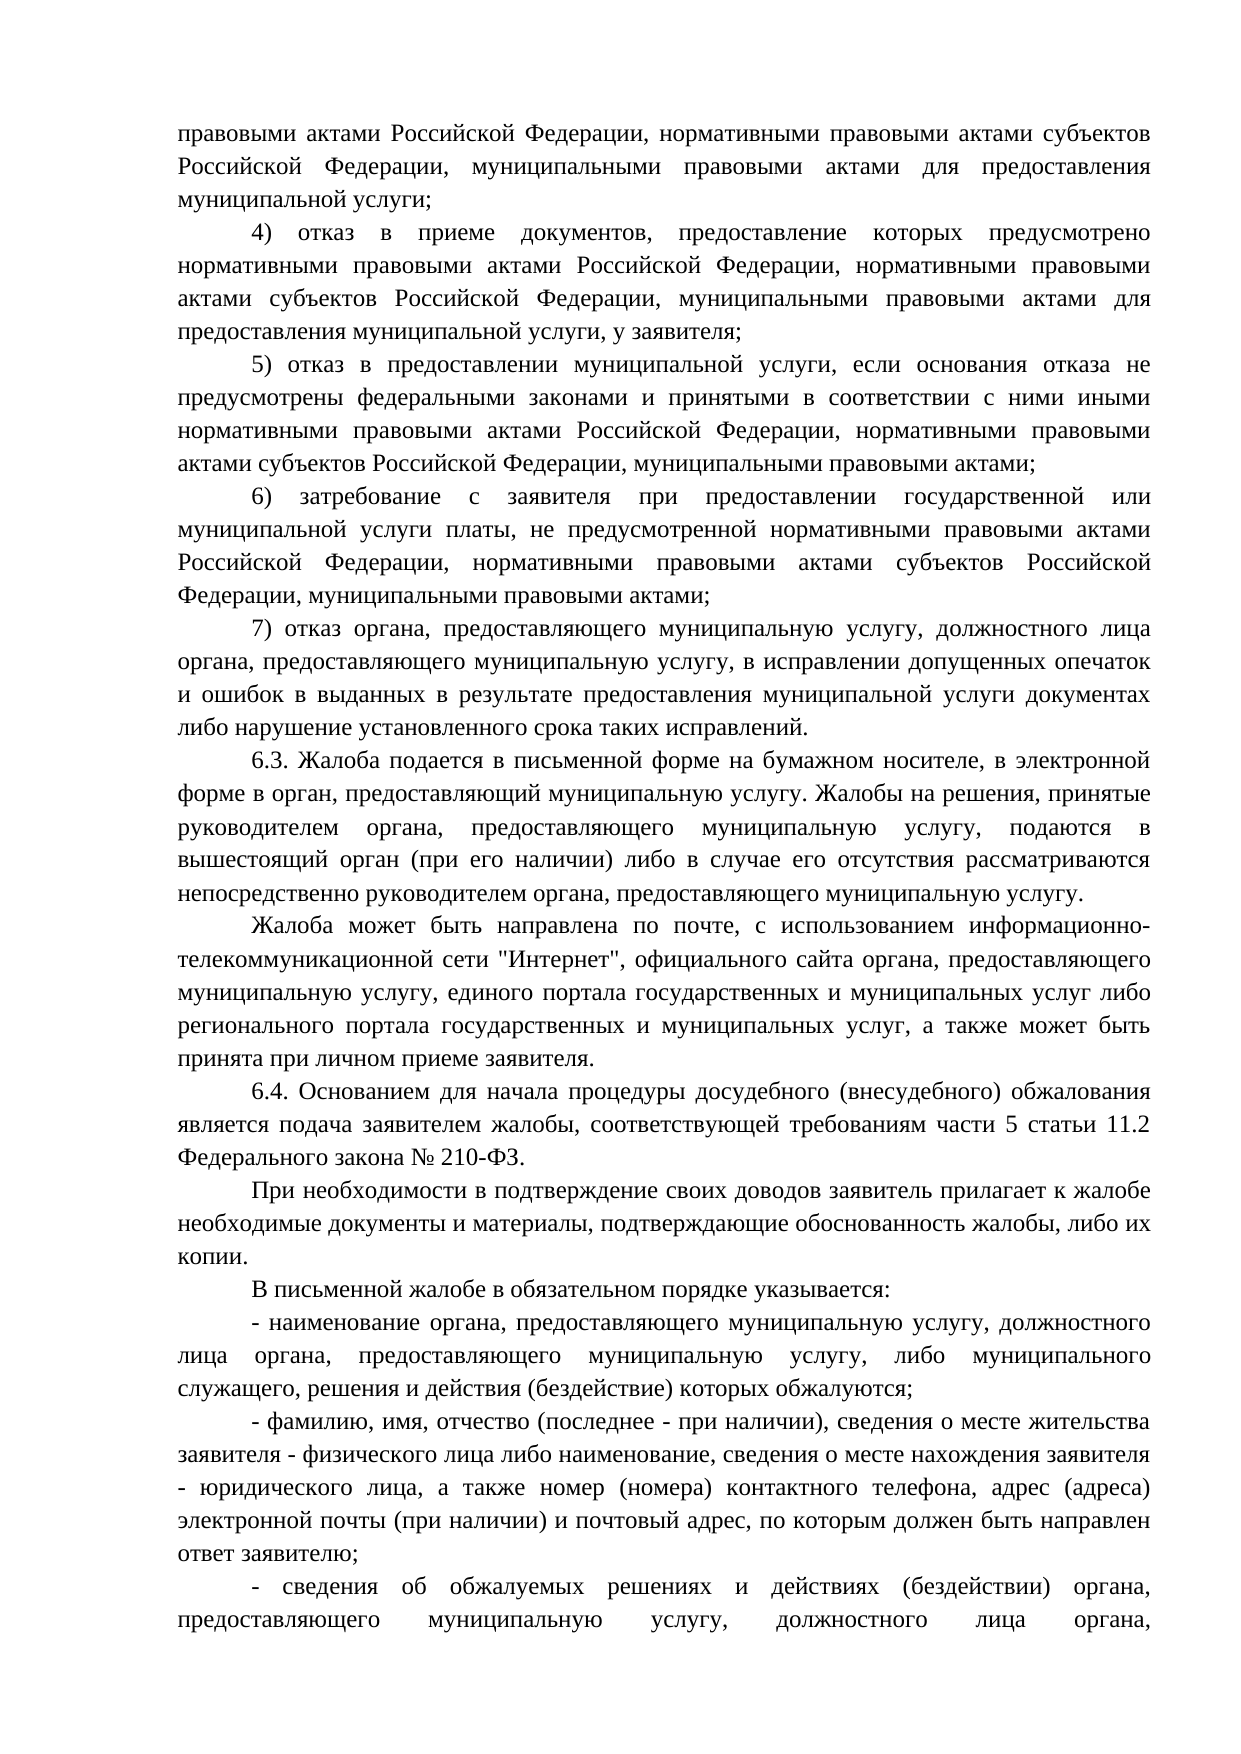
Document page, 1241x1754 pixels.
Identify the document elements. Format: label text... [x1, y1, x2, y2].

text 6) затребование с заявителя при предоставлении государственной или муниципальной услуги платы, не предусмотренной нормативными правовыми актами Российской Федерации, нормативными правовыми актами субъектов Российской Федерации, муниципальными правовыми актами; [177, 481, 1152, 609]
text 7) отказ органа, предоставляющего муниципальную услугу, должностного лица органа, предоставляющего муниципальную услугу, в исправлении допущенных опечаток и ошибок в выданных в результате предоставления муниципальной услуги документах либо нарушение установленного срока таких исправлений. [177, 613, 1152, 741]
text 4) отказ в приеме документов, предоставление которых предусмотрено нормативными правовыми актами Российской Федерации, нормативными правовыми актами субъектов Российской Федерации, муниципальными правовыми актами для предоставления муниципальной услуги, у заявителя; [177, 217, 1152, 345]
text 6.4. Основанием для начала процедуры досудебного (внесудебного) обжалования является подача заявителем жалобы, соответствующей требованиям части 5 статьи 11.2 Федерального закона № 210-ФЗ. [177, 1076, 1152, 1171]
text 6.3. Жалоба подается в письменной форме на бумажном носителе, в электронной форме в орган, предоставляющий муниципальную услугу. Жалобы на решения, принятые руководителем органа, предоставляющего муниципальную услугу, подаются в вышестоящий орган (при его наличии) либо в случае его отсутствия рассматриваются непосредственно руководителем органа, предоставляющего муниципальную услугу. [177, 746, 1152, 906]
text При необходимости в подтверждение своих доводов заявитель прилагает к жалобе необходимые документы и материалы, подтверждающие обоснованность жалобы, либо их копии. [177, 1175, 1152, 1269]
text - наименование органа, предоставляющего муниципальную услугу, должностного лица органа, предоставляющего муниципальную услугу, либо муниципального служащего, решения и действия (бездействие) которых обжалуются; [177, 1307, 1152, 1402]
text Жалоба может быть направлена по почте, с использованием информационно-телекоммуникационной сети "Интернет", официального сайта органа, предоставляющего муниципальную услугу, единого портала государственных и муниципальных услуг либо регионального портала государственных и муниципальных услуг, а также может быть принята при личном приеме заявителя. [177, 911, 1152, 1071]
text - фамилию, имя, отчество (последнее - при наличии), сведения о месте жительства заявителя - физического лица либо наименование, сведения о месте нахождения заявителя - юридического лица, а также номер (номера) контактного телефона, адрес (адреса) электронной почты (при наличии) и почтовый адрес, по которым должен быть направлен ответ заявителю; [177, 1406, 1152, 1567]
text В письменной жалобе в обязательном порядке указывается: [177, 1274, 1152, 1303]
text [177, 118, 1152, 213]
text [177, 1571, 1152, 1633]
text 5) отказ в предоставлении муниципальной услуги, если основания отказа не предусмотрены федеральными законами и принятыми в соответствии с ними иными нормативными правовыми актами Российской Федерации, нормативными правовыми актами субъектов Российской Федерации, муниципальными правовыми актами; [177, 349, 1152, 477]
